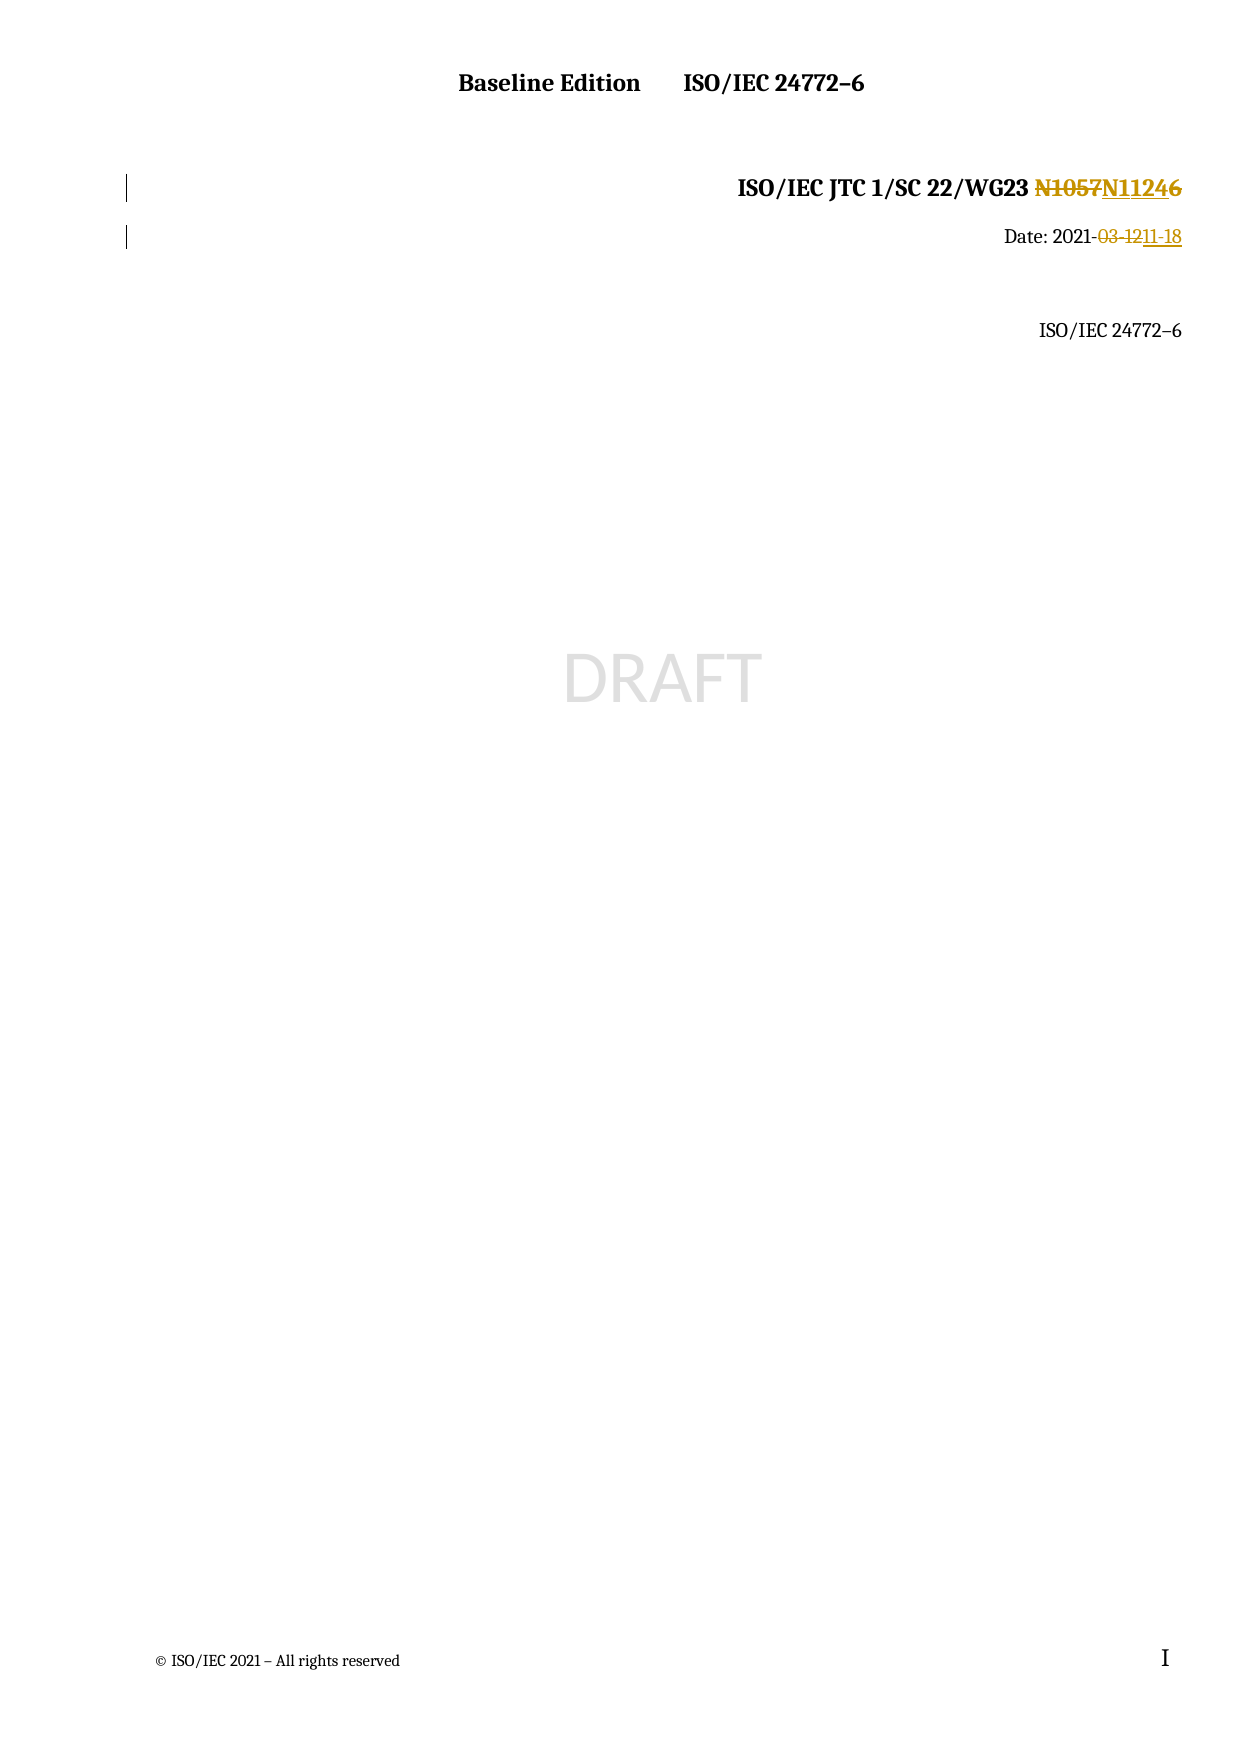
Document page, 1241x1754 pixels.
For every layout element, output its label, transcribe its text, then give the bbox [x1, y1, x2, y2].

text ISO/IEC 24772–6 [141, 319, 1182, 343]
text ISO/IEC JTC 1/SC 22/WG23 [141, 173, 1182, 202]
text Date: 2021- [141, 225, 1182, 249]
